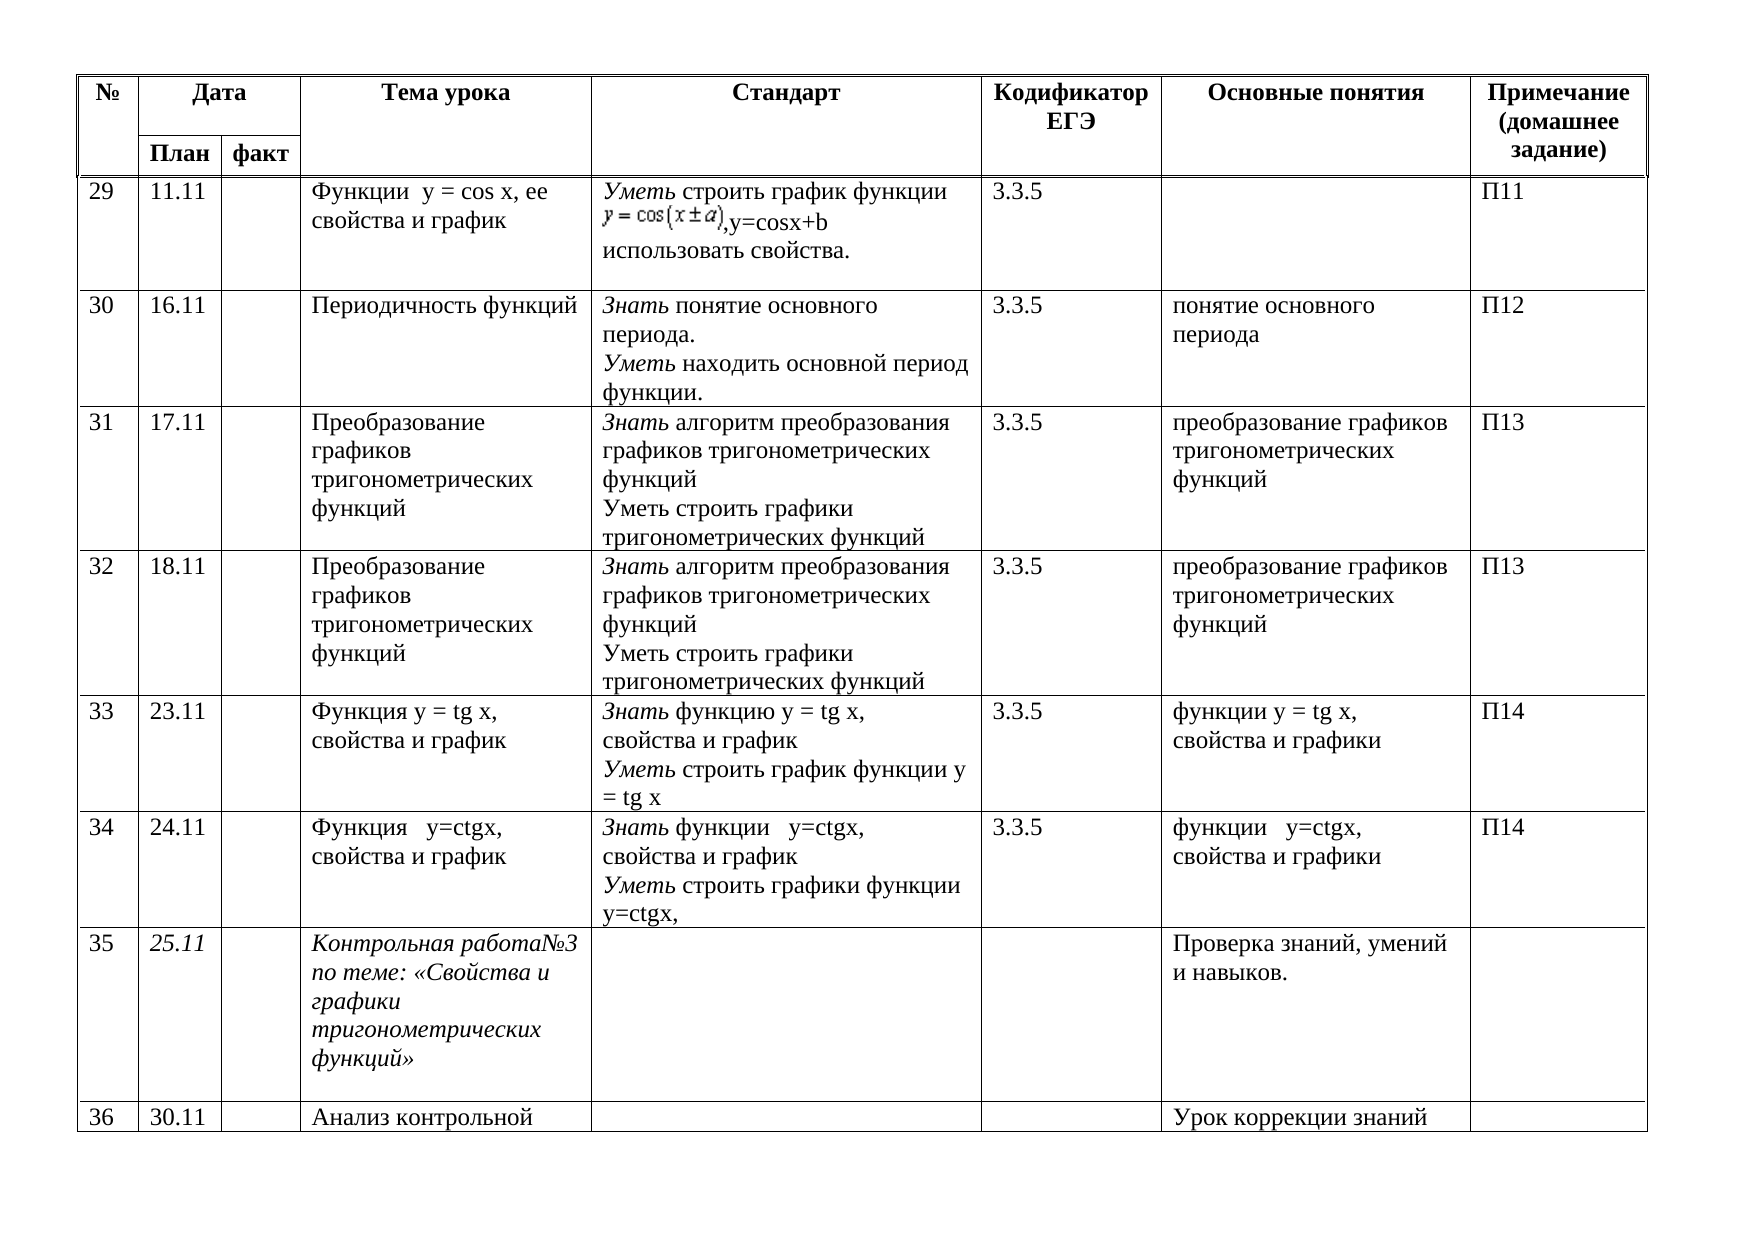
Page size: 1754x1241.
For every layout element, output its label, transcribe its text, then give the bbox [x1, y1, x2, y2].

table_cell Анализ контрольной работы [301, 1102, 591, 1131]
table_cell [982, 928, 1161, 1101]
table_cell [1471, 927, 1647, 1101]
table_header Примечание (домашнее задание) [1471, 77, 1646, 175]
table_cell 3.3.5 [982, 407, 1161, 550]
table_cell 36 [78, 1101, 138, 1131]
table_cell [592, 1102, 981, 1131]
table_cell Проверка знаний, умений и навыков. [1162, 928, 1470, 1101]
table_cell Знать алгоритм преобразования графиков тригонометрических функций Уметь строить графики тригонометрических функций [592, 407, 981, 550]
table_cell Контрольная работа№3 по теме: «Свойства и графики тригонометрических функций» [301, 928, 591, 1101]
table_cell понятие основного периода [1162, 291, 1470, 406]
table_cell 16.11 [139, 291, 221, 406]
table_cell Знать понятие основного периода. Уметь находить основной период функции. [592, 291, 981, 406]
table_cell 11.11 [139, 178, 221, 289]
table_cell [222, 551, 300, 695]
table_cell Функции y = cos x, ее свойства и график [301, 178, 591, 289]
table_header № [79, 77, 138, 175]
table_cell 23.11 [139, 696, 221, 811]
table_cell 3.3.5 [982, 551, 1161, 695]
table_cell преобразование графиков тригонометрических функций [1162, 551, 1470, 695]
table_cell Преобразование графиков тригонометрических функций [301, 551, 591, 695]
table_cell П14 [1471, 811, 1647, 927]
table_cell [222, 178, 300, 289]
table_cell Знать функцию y = tg x, свойства и график Уметь строить график функции y = tg x [592, 696, 981, 811]
table_header Кодификатор ЕГЭ [982, 77, 1161, 175]
table_cell Преобразование графиков тригонометрических функций [301, 407, 591, 550]
table_cell функции y=ctgx, свойства и графики [1162, 812, 1470, 927]
table_cell 25.11 [139, 928, 221, 1101]
table_cell [1471, 1101, 1647, 1131]
table_cell 3.3.5 [982, 812, 1161, 927]
table_cell функции y = tg x, свойства и графики [1162, 696, 1470, 811]
table_cell 24.11 [139, 812, 221, 927]
table_cell [222, 696, 300, 811]
table_cell [222, 928, 300, 1101]
table_cell П13 [1471, 550, 1647, 695]
table_cell [222, 407, 300, 550]
table_cell [1162, 178, 1470, 289]
table_header Основные понятия [1162, 77, 1470, 175]
picture [602, 205, 723, 230]
table_cell 32 [78, 550, 138, 695]
table_cell Уметь строить график функции,у=cosx+b использовать свойства. [592, 178, 981, 289]
table_cell 17.11 [139, 407, 221, 550]
table_header Тема урока [301, 77, 591, 175]
table_cell Периодичность функций [301, 291, 591, 406]
table_cell преобразование графиков тригонометрических функций [1162, 407, 1470, 550]
table_cell 18.11 [139, 551, 221, 695]
table_cell П11 [1471, 175, 1647, 289]
table_cell Знать алгоритм преобразования графиков тригонометрических функций Уметь строить графики тригонометрических функций [592, 551, 981, 695]
table_cell [222, 1102, 300, 1131]
table_cell 29 [78, 175, 138, 289]
table_cell [982, 1102, 1161, 1131]
table_cell факт [222, 136, 300, 175]
table_cell 31 [78, 406, 138, 550]
table_cell П14 [1471, 695, 1647, 811]
table_cell [222, 291, 300, 406]
table_cell 3.3.5 [982, 178, 1161, 289]
table_cell [222, 812, 300, 927]
table_cell 34 [78, 811, 138, 927]
table_cell 3.3.5 [982, 291, 1161, 406]
table_cell Знать функции y=ctgx, свойства и график Уметь строить графики функции y=ctgx, [592, 812, 981, 927]
table_cell 35 [78, 927, 138, 1101]
table_cell [592, 928, 981, 1101]
table_cell Функция y = tg x, свойства и график [301, 696, 591, 811]
table_cell 33 [78, 695, 138, 811]
table_cell П12 [1471, 290, 1647, 406]
table_cell Функция y=ctgx, свойства и график [301, 812, 591, 927]
table_cell П13 [1471, 406, 1647, 550]
table_header Дата [139, 77, 300, 135]
table_header Стандарт [592, 77, 981, 175]
table_cell План [139, 136, 221, 175]
table_cell Урок коррекции знаний [1162, 1102, 1470, 1131]
table_cell 3.3.5 [982, 696, 1161, 811]
table_cell 30.11 [139, 1102, 221, 1131]
table_cell 30 [78, 290, 138, 406]
